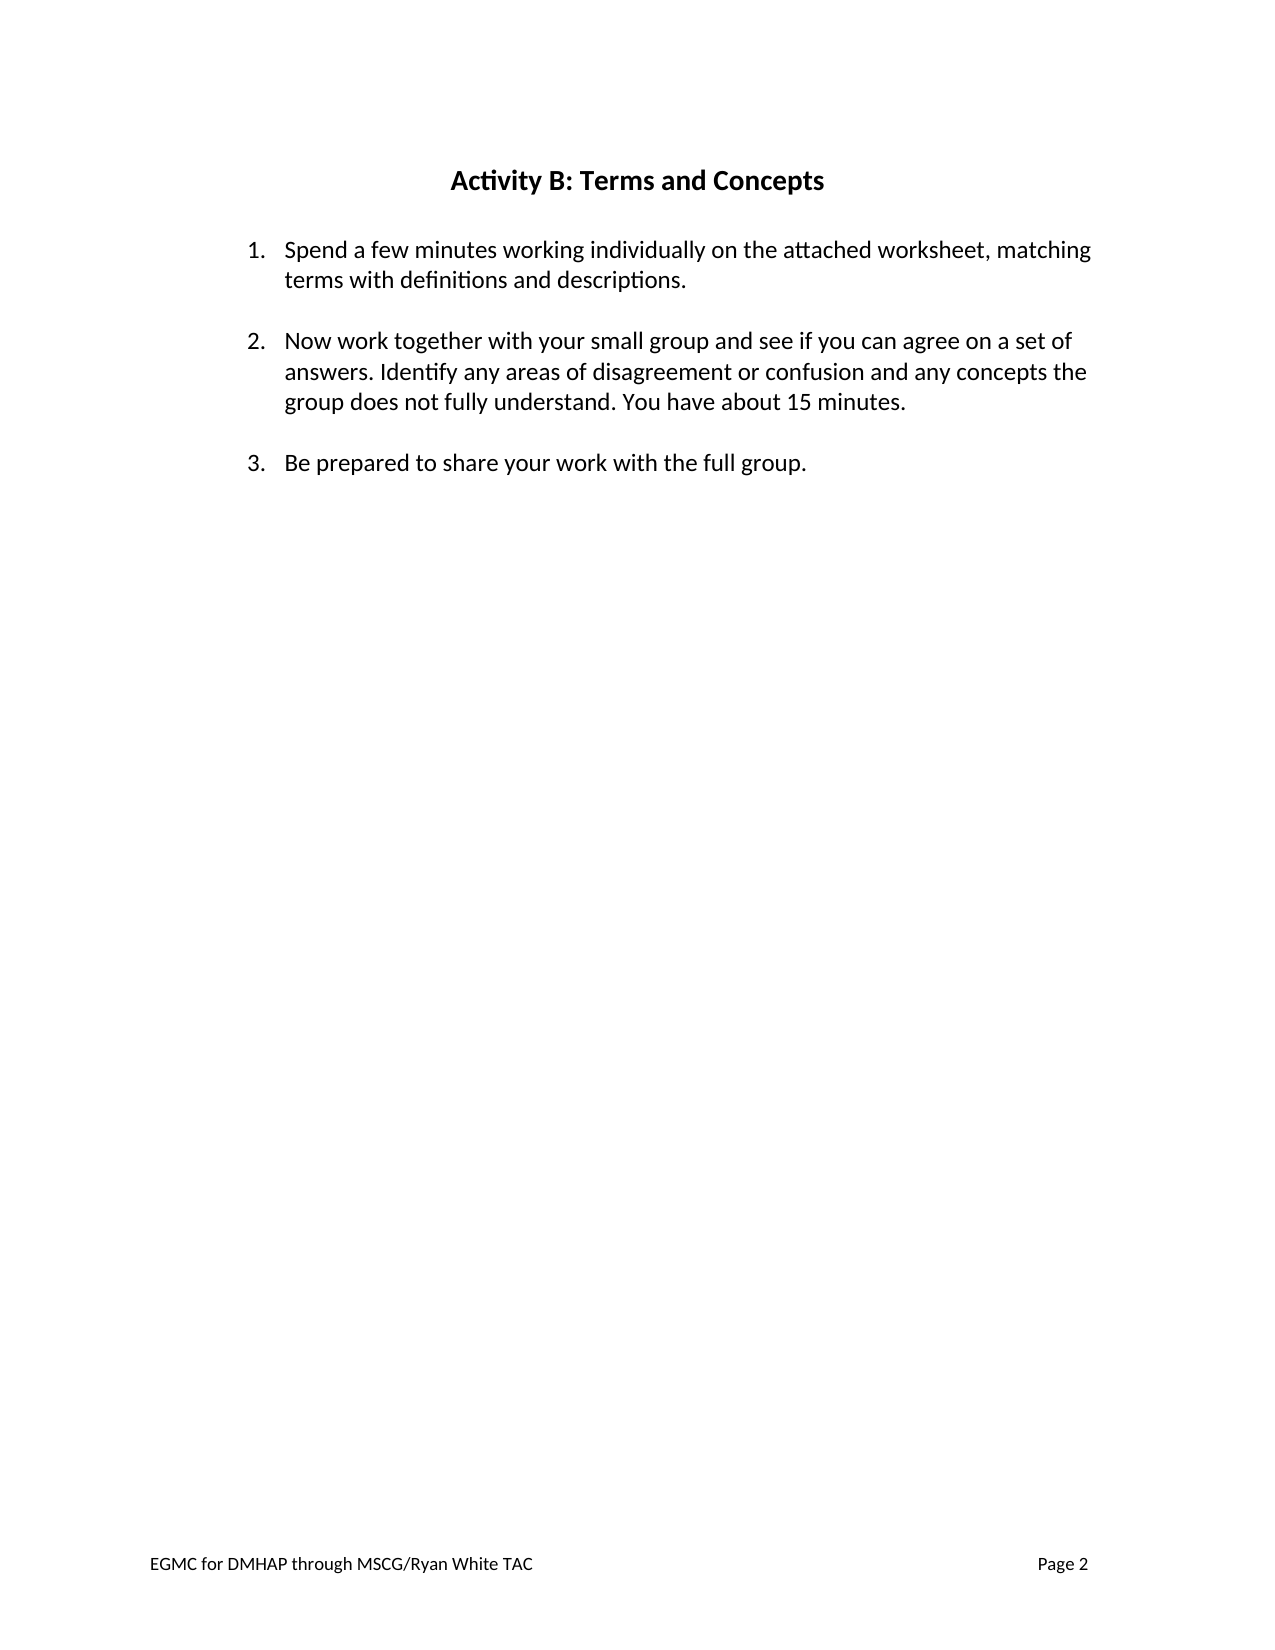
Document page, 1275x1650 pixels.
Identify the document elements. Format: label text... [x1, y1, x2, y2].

list Be prepared to share your work with the full group. [247, 447, 1125, 478]
list Spend a few minutes working individually on the attached worksheet, matching terms with definitions and descriptions. [247, 234, 1125, 295]
list Now work together with your small group and see if you can agree on a set of answers. Identify any areas of disagreement or confusion and any concepts the group does not fully understand. You have about 15 minutes. [247, 325, 1125, 417]
subtitle Activity B: Terms and Concepts [150, 162, 1125, 198]
